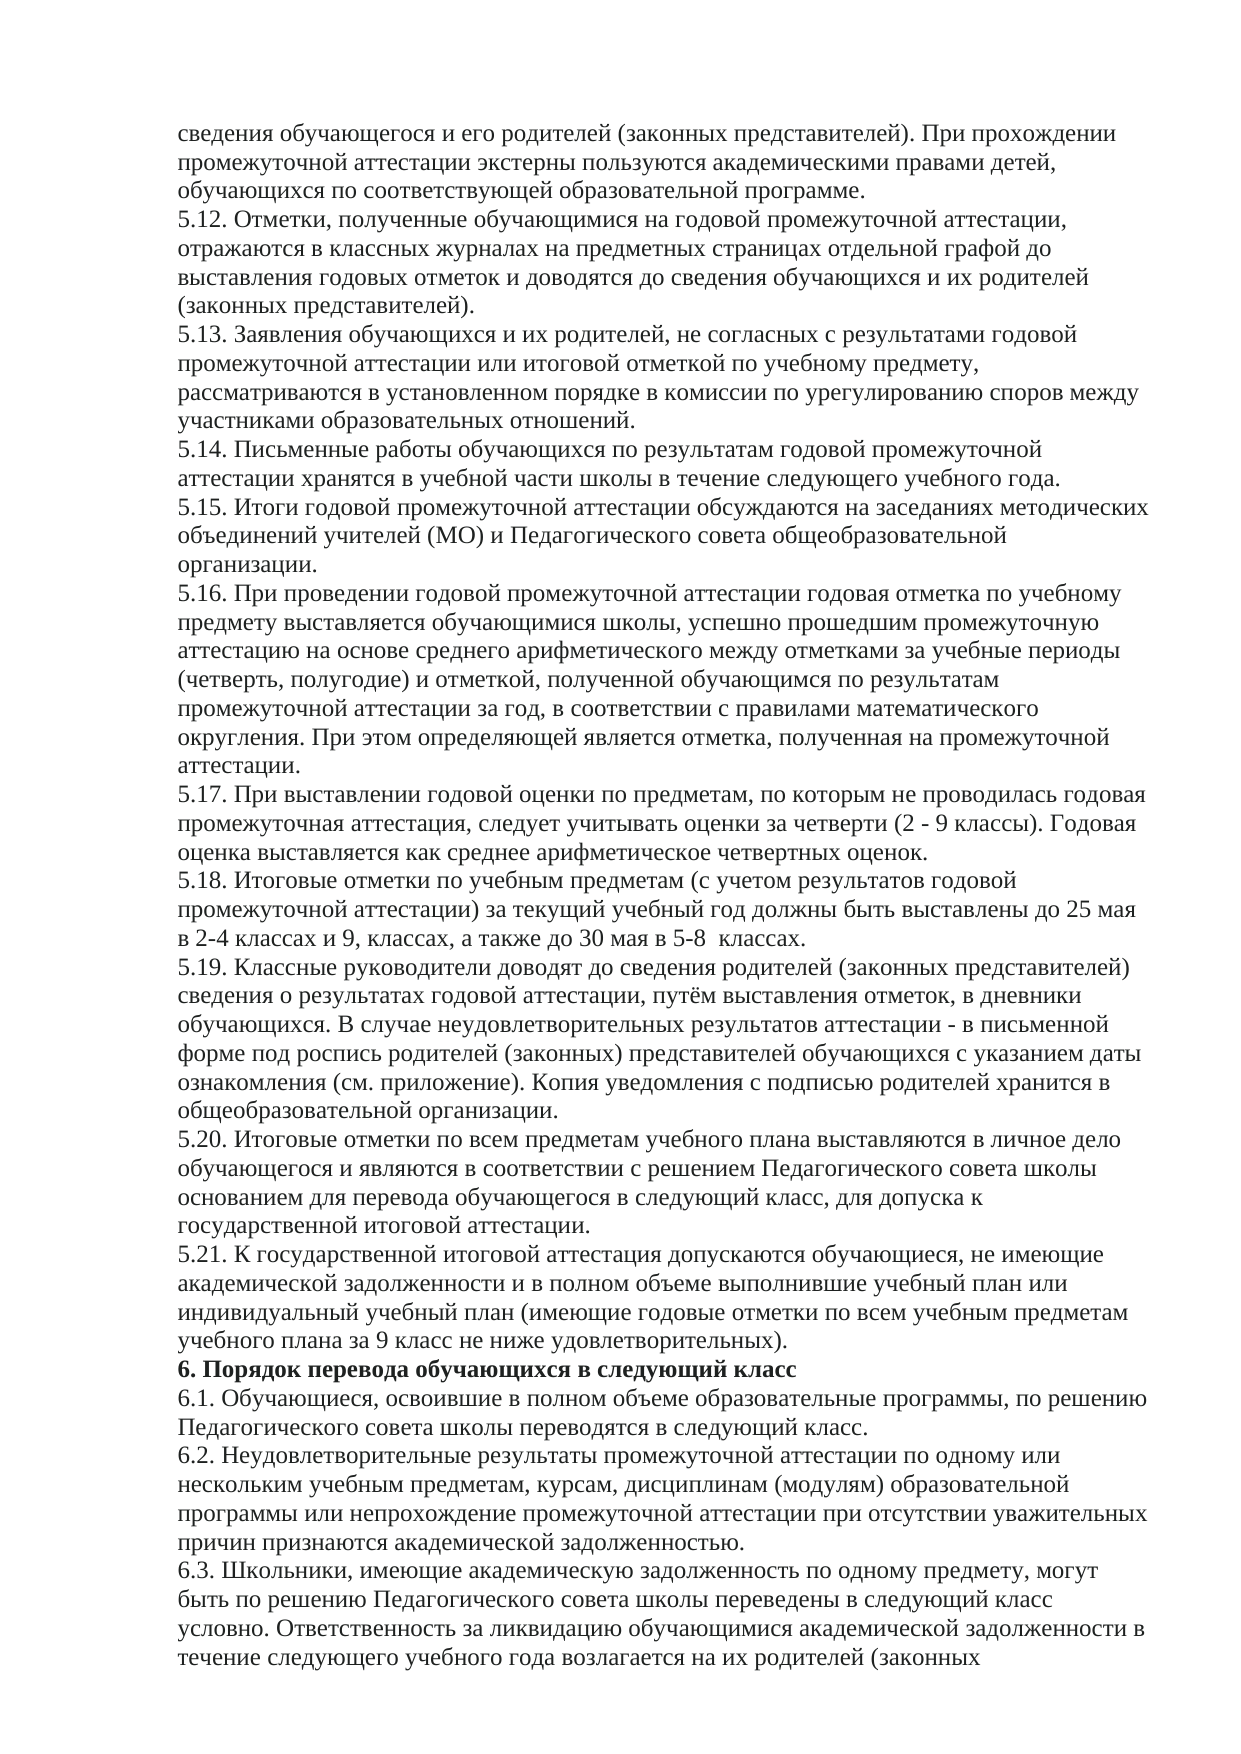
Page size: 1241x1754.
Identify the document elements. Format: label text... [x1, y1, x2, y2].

text 6. Порядок перевода обучающихся в следующий класс [177, 1354, 1152, 1383]
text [177, 118, 1152, 1354]
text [177, 1383, 1152, 1671]
